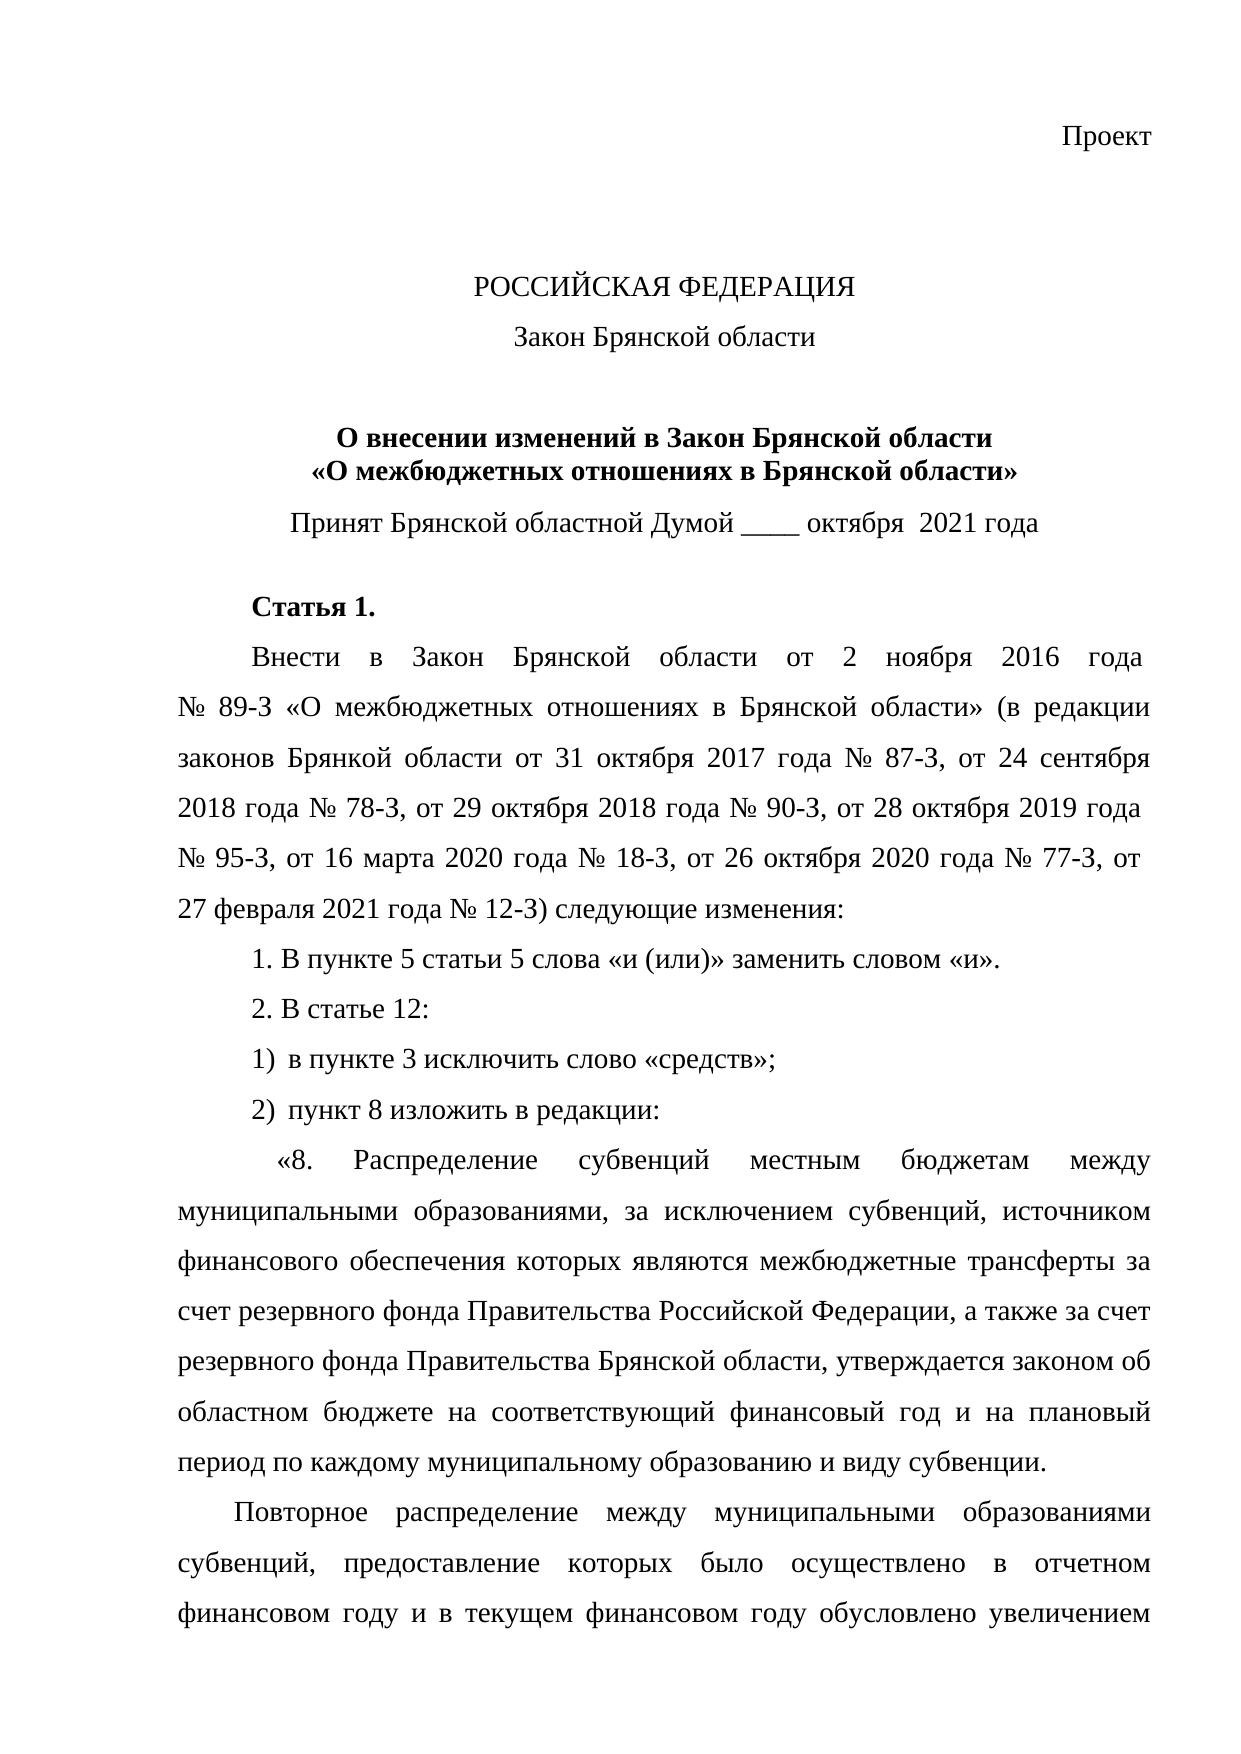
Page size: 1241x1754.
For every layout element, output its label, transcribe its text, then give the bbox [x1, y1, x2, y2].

list В пункте 5 статьи 5 слова «и (или)» заменить словом «и». [177, 941, 1152, 974]
text Принят Брянской областной Думой ____ октября 2021 года [177, 505, 1152, 538]
text Проект [177, 118, 1152, 152]
text РОССИЙСКАЯ ФЕДЕРАЦИЯ [177, 269, 1152, 303]
text Закон Брянской области [177, 319, 1152, 353]
text Внести в Закон Брянской области от 2 ноября 2016 года № 89-З «О межбюджетных отношениях в Брянской области» (в редакции законов Брянкой области от 31 октября 2017 года № 87-З, от 24 сентября 2018 года № 78-З, от 29 октября 2018 года № 90-З, от 28 октября 2019 года № 95-З, от 16 марта 2020 года № 18-З, от 26 октября 2020 года № 77-З, от 27 февраля 2021 года № 12-З) следующие изменения: [177, 639, 1152, 924]
text «О межбюджетных отношениях в Брянской области» [177, 453, 1152, 487]
text О внесении изменений в Закон Брянской области [177, 420, 1152, 453]
text Статья 1. [177, 589, 1152, 622]
list В статье 12: [177, 991, 1152, 1025]
list пункт 8 изложить в редакции: [251, 1092, 1152, 1126]
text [177, 1494, 1152, 1629]
list в пункте 3 исключить слово «средств»; [251, 1042, 1152, 1075]
text «8. Распределение субвенций местным бюджетам между муниципальными образованиями, за исключением субвенций, источником финансового обеспечения которых являются межбюджетные трансферты за счет резервного фонда Правительства Российской Федерации, а также за счет резервного фонда Правительства Брянской области, утверждается законом об областном бюджете на соответствующий финансовый год и на плановый период по каждому муниципальному образованию и виду субвенции. [177, 1142, 1152, 1478]
